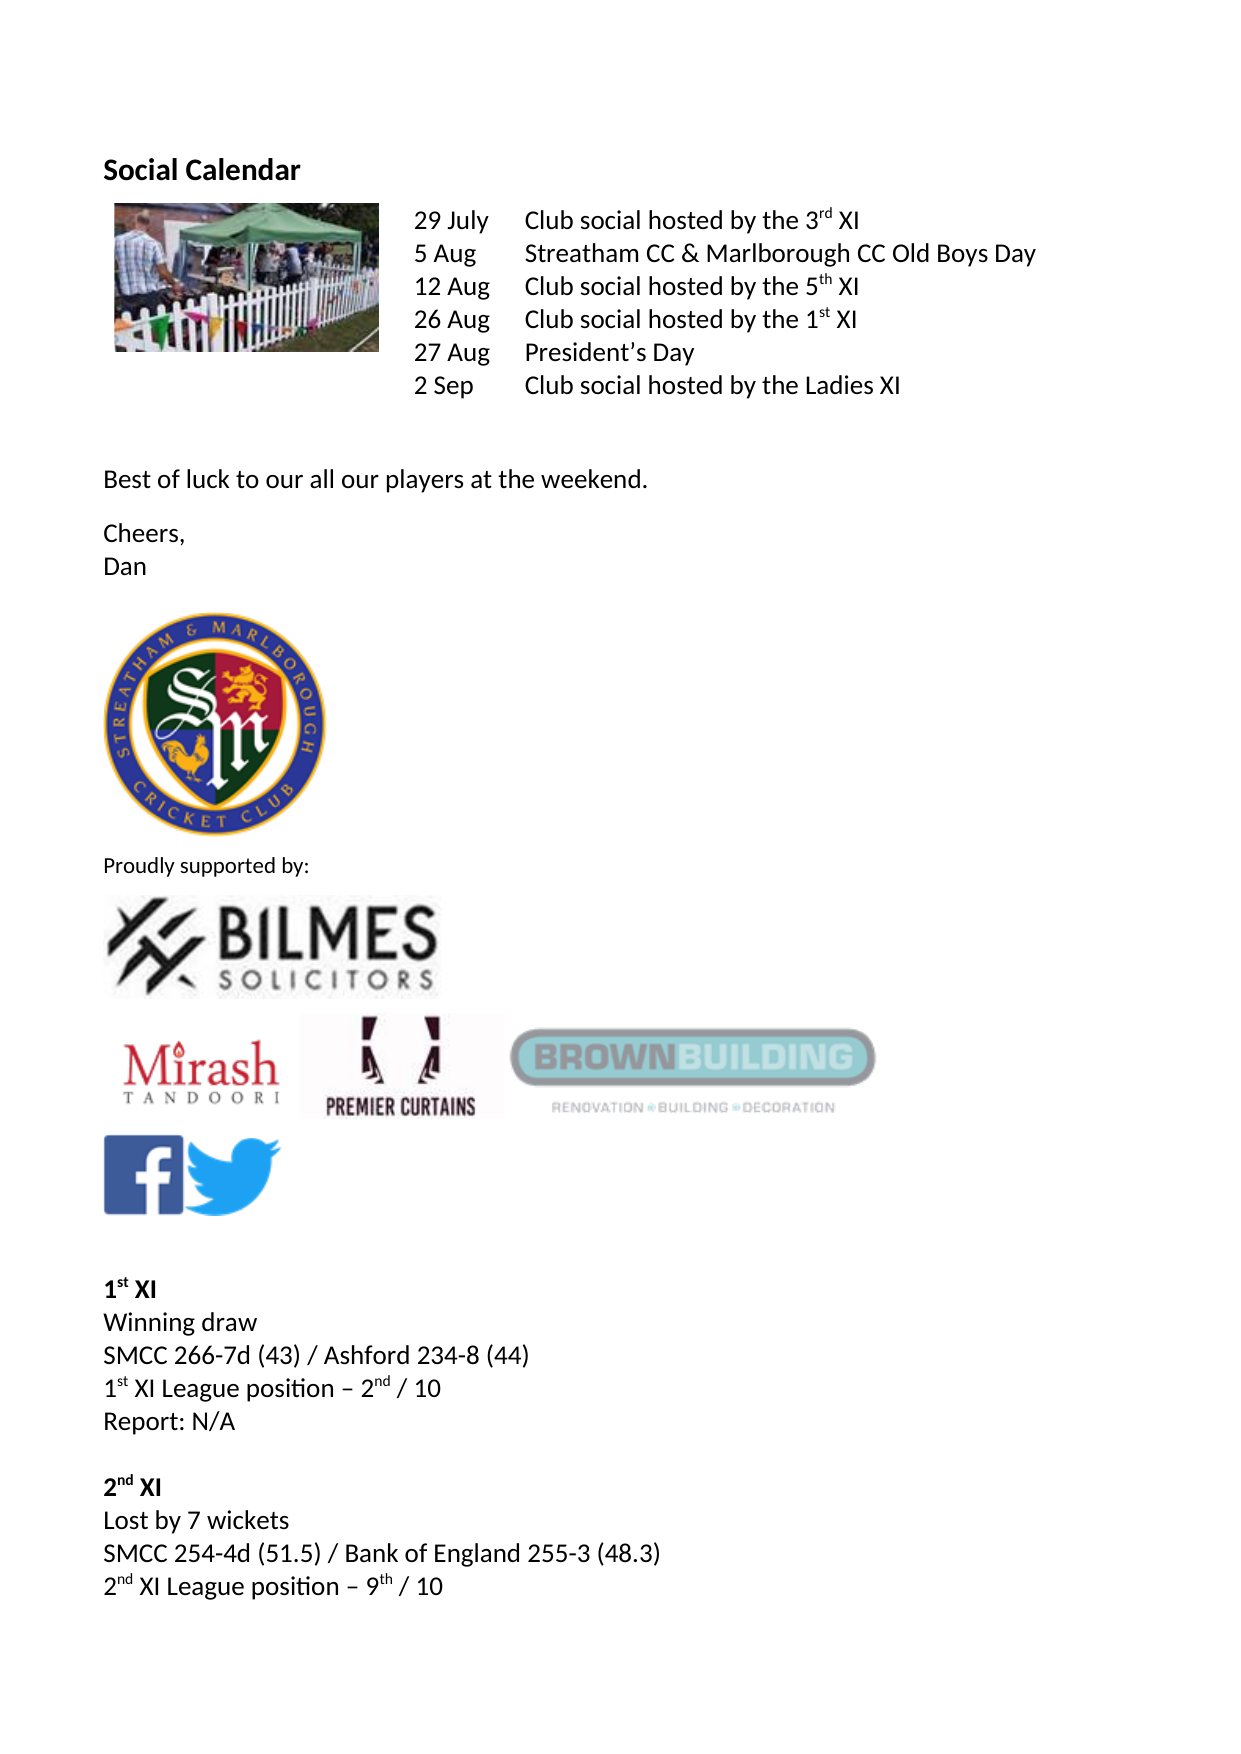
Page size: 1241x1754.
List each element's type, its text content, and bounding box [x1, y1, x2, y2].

text Report: N/A [103, 1404, 1134, 1437]
text 2nd XI [103, 1470, 1134, 1503]
picture [103, 612, 327, 837]
text Social Calendar [103, 150, 1134, 188]
text Winning draw [103, 1305, 1134, 1338]
picture [103, 1013, 881, 1119]
text Cheers, [103, 516, 1134, 549]
text 2nd XI League position – 9th / 10 [103, 1569, 1134, 1602]
picture [114, 203, 379, 352]
text 1st XI League position – 2nd / 10 [103, 1371, 1134, 1404]
text Lost by 7 wickets [103, 1503, 1134, 1536]
picture [103, 895, 442, 999]
text Proudly supported by: [103, 852, 1134, 998]
picture [103, 1134, 282, 1216]
text Best of luck to our all our players at the weekend. [103, 463, 1134, 496]
text 1st XI [103, 1272, 1134, 1305]
text Dan [103, 549, 1134, 582]
text SMCC 266-7d (43) / Ashford 234-8 (44) [103, 1338, 1134, 1371]
text SMCC 254-4d (51.5) / Bank of England 255-3 (48.3) [103, 1536, 1134, 1569]
table_header [103, 204, 391, 402]
table_header [391, 204, 1118, 402]
